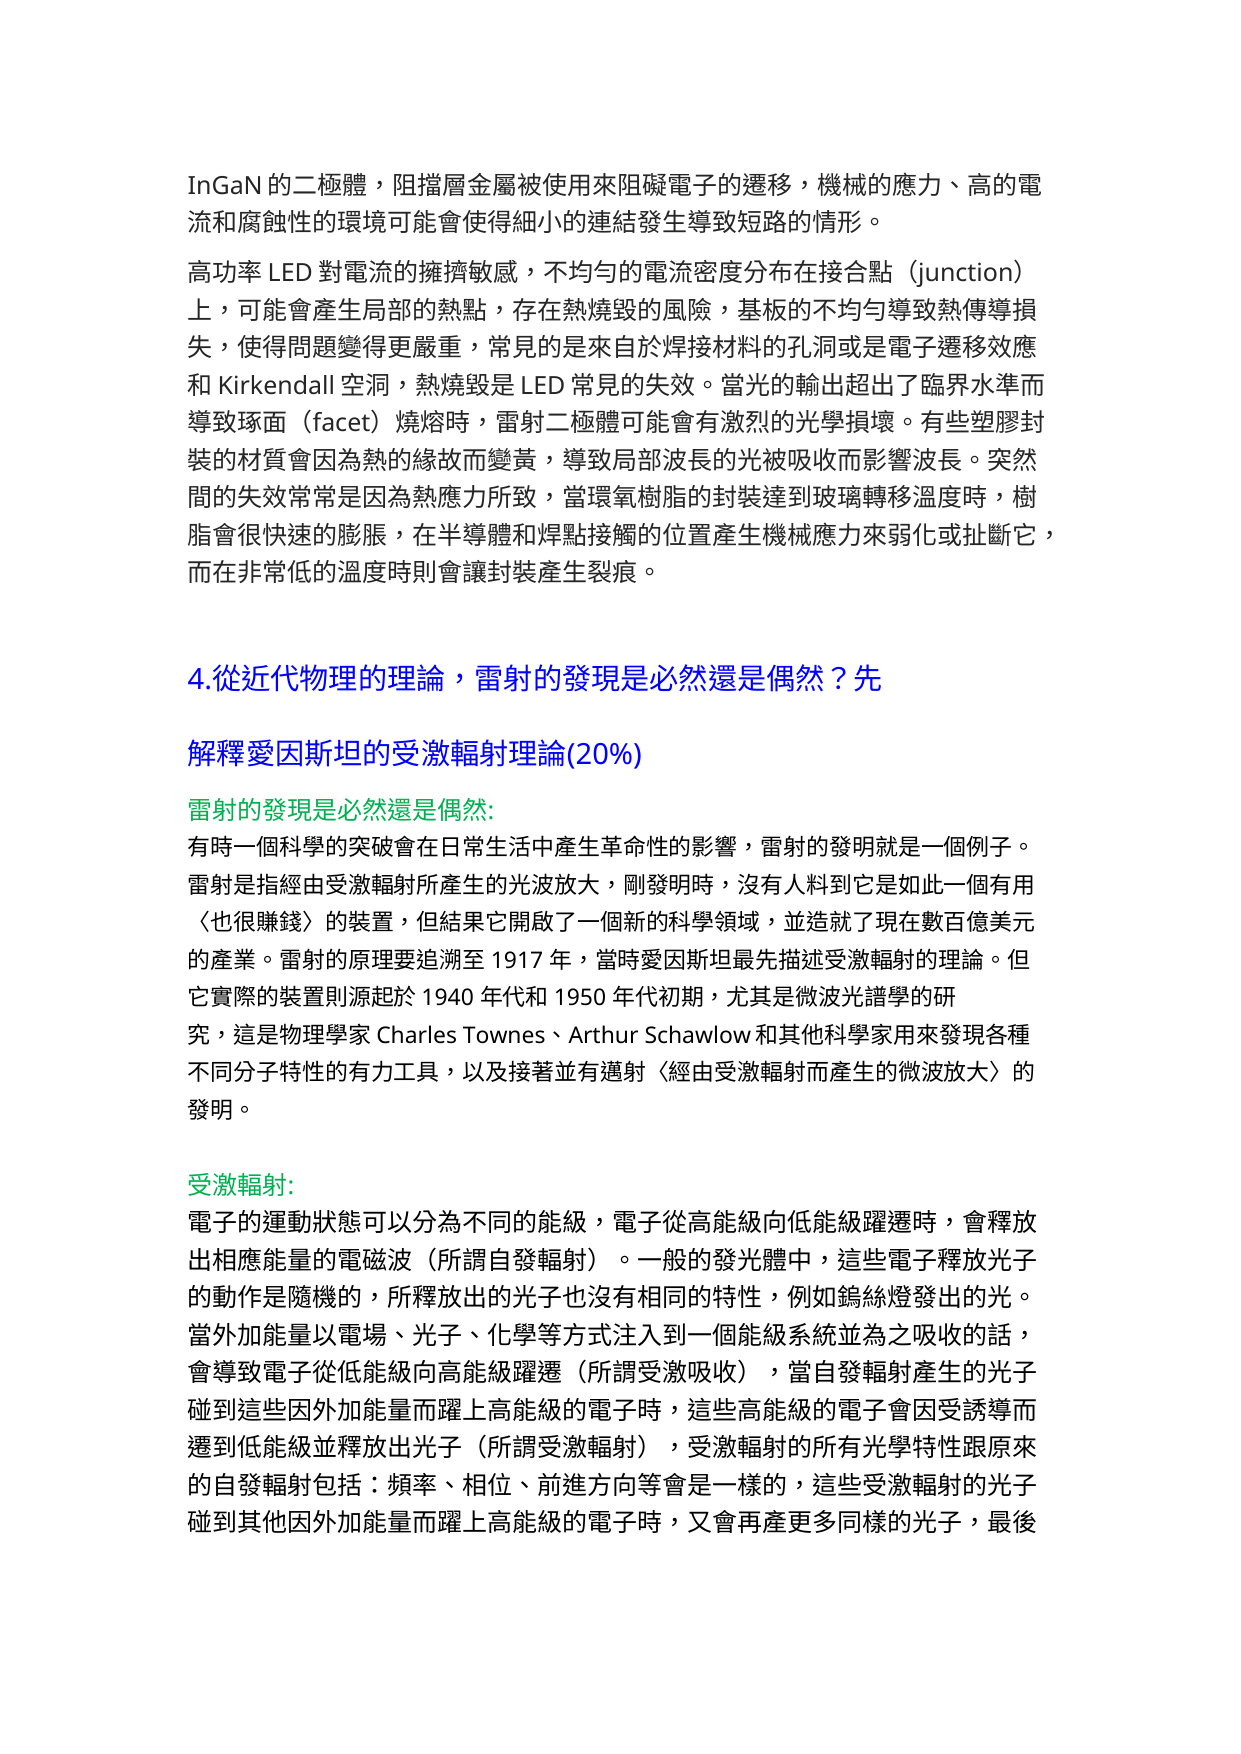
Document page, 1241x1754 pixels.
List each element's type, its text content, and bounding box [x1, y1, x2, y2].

text 受激輻射: [187, 1164, 1053, 1202]
text 雷射的發現是必然還是偶然: [187, 789, 1053, 827]
text 有時一個科學的突破會在日常生活中產生革命性的影響，雷射的發明就是一個例子。雷射是指經由受激輻射所產生的光波放大，剛發明時，沒有人料到它是如此一個有用〈也很賺錢〉的裝置，但結果它開啟了一個新的科學領域，並造就了現在數百億美元的產業。雷射的原理要追溯至 1917 年，當時愛因斯坦最先描述受激輻射的理論。但它實際的裝置則源起於1940 年代和 1950 年代初期，尤其是微波光譜學的研 [187, 827, 1053, 1014]
text 究，這是物理學家 Charles Townes、Arthur Schawlow和其他科學家用來發現各種不同分子特性的有力工具，以及接著並有邁射〈經由受激輻射而產生的微波放大〉的發明。 [187, 1014, 1053, 1127]
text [187, 1314, 1053, 1539]
text 解釋愛因斯坦的受激輻射理論(20%) [187, 714, 1053, 789]
text 4.從近代物理的理論，雷射的發現是必然還是偶然？先 [187, 639, 1053, 714]
text 高功率LED對電流的擁擠敏感，不均勻的電流密度分布在接合點（junction）上，可能會產生局部的熱點，存在熱燒毀的風險，基板的不均勻導致熱傳導損失，使得問題變得更嚴重，常見的是來自於焊接材料的孔洞或是電子遷移效應和Kirkendall空洞，熱燒毀是LED常見的失效。當光的輸出超出了臨界水準而導致琢面（facet）燒熔時，雷射二極體可能會有激烈的光學損壞。有些塑膠封裝的材質會因為熱的緣故而變黃，導致局部波長的光被吸收而影響波長。突然間的失效常常是因為熱應力所致，當環氧樹脂的封裝達到玻璃轉移溫度時，樹脂會很快速的膨脹，在半導體和焊點接觸的位置產生機械應力來弱化或扯斷它，而在非常低的溫度時則會讓封裝產生裂痕。 [187, 252, 1053, 589]
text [187, 164, 1053, 239]
text 電子的運動狀態可以分為不同的能級，電子從高能級向低能級躍遷時，會釋放出相應能量的電磁波（所謂自發輻射）。一般的發光體中，這些電子釋放光子的動作是隨機的，所釋放出的光子也沒有相同的特性，例如鎢絲燈發出的光。 [187, 1202, 1053, 1314]
